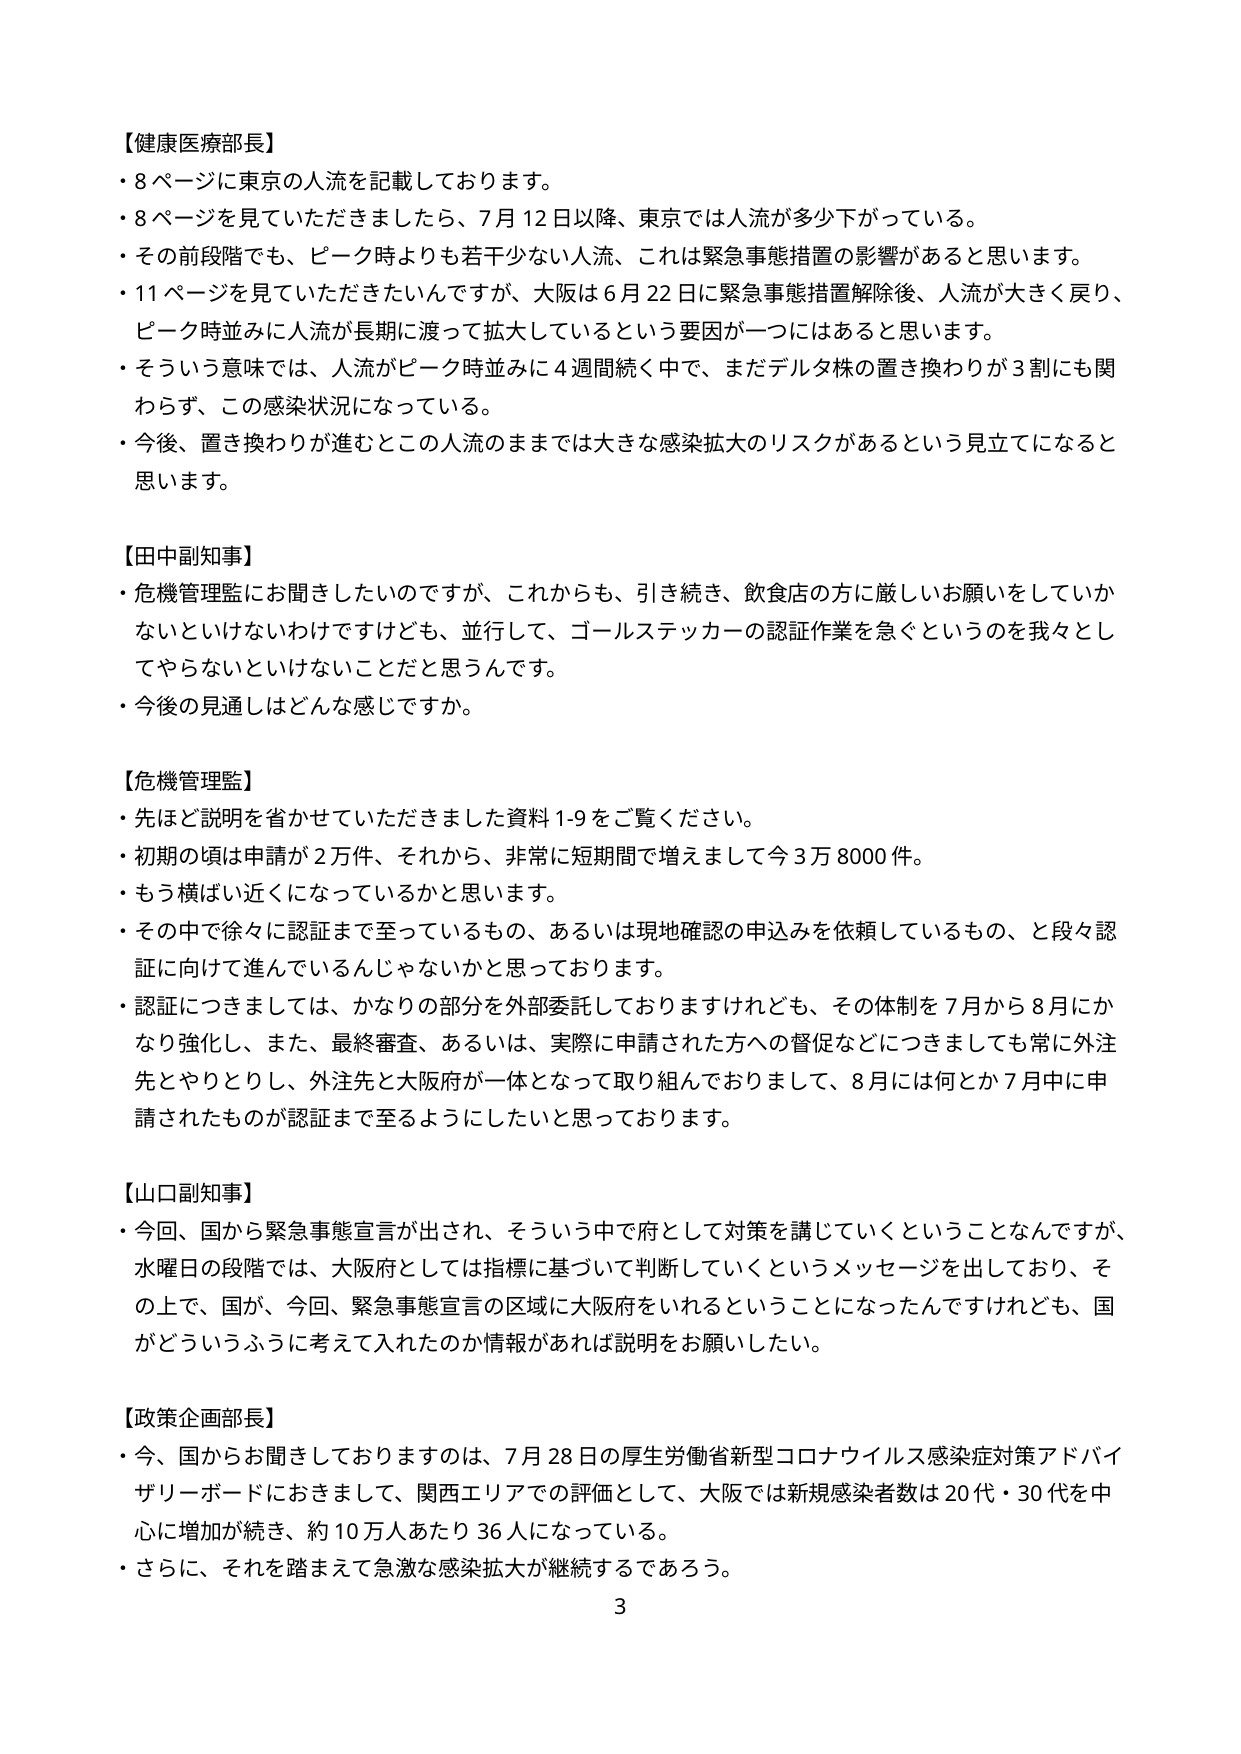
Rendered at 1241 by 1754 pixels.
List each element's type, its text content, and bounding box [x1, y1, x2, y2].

text ・そういう意味では、人流がピーク時並みに4週間続く中で、まだデルタ株の置き換わりが3割にも関わらず、この感染状況になっている。 [112, 348, 1128, 423]
text ・今後、置き換わりが進むとこの人流のままでは大きな感染拡大のリスクがあるという見立てになると思います。 [112, 423, 1128, 498]
text ・さらに、それを踏まえて急激な感染拡大が継続するであろう。 [112, 1548, 1128, 1586]
text ・危機管理監にお聞きしたいのですが、これからも、引き続き、飲食店の方に厳しいお願いをしていかないといけないわけですけども、並行して、ゴールステッカーの認証作業を急ぐというのを我々としてやらないといけないことだと思うんです。 [112, 573, 1128, 686]
text ・8ページを見ていただきましたら、7月12日以降、東京では人流が多少下がっている。 [112, 198, 1128, 236]
text 【健康医療部長】 [112, 123, 1128, 161]
text 【危機管理監】 [112, 761, 1128, 798]
text 【政策企画部長】 [112, 1398, 1128, 1436]
text 【田中副知事】 [112, 536, 1128, 573]
text ・今回、国から緊急事態宣言が出され、そういう中で府として対策を講じていくということなんですが、水曜日の段階では、大阪府としては指標に基づいて判断していくというメッセージを出しており、その上で、国が、今回、緊急事態宣言の区域に大阪府をいれるということになったんですけれども、国がどういうふうに考えて入れたのか情報があれば説明をお願いしたい。 [112, 1211, 1128, 1361]
text ・その中で徐々に認証まで至っているもの、あるいは現地確認の申込みを依頼しているもの、と段々認証に向けて進んでいるんじゃないかと思っております。 [112, 911, 1128, 986]
text ・もう横ばい近くになっているかと思います。 [112, 873, 1128, 911]
text ・その前段階でも、ピーク時よりも若干少ない人流、これは緊急事態措置の影響があると思います。 [112, 236, 1128, 273]
text 【山口副知事】 [112, 1173, 1128, 1211]
text ・11ページを見ていただきたいんですが、大阪は6月22日に緊急事態措置解除後、人流が大きく戻り、ピーク時並みに人流が長期に渡って拡大しているという要因が一つにはあると思います。 [112, 273, 1128, 348]
text ・今後の見通しはどんな感じですか。 [112, 686, 1128, 723]
text ・初期の頃は申請が2万件、それから、非常に短期間で増えまして今3万8000件。 [112, 836, 1128, 873]
text ・先ほど説明を省かせていただきました資料1-9をご覧ください。 [112, 798, 1128, 836]
text ・今、国からお聞きしておりますのは、7月28日の厚生労働省新型コロナウイルス感染症対策アドバイザリーボードにおきまして、関西エリアでの評価として、大阪では新規感染者数は20代・30代を中心に増加が続き、約10万人あたり36人になっている。 [112, 1436, 1128, 1548]
text ・8ページに東京の人流を記載しております。 [112, 161, 1128, 198]
text ・認証につきましては、かなりの部分を外部委託しておりますけれども、その体制を7月から8月にかなり強化し、また、最終審査、あるいは、実際に申請された方への督促などにつきましても常に外注先とやりとりし、外注先と大阪府が一体となって取り組んでおりまして、8月には何とか7月中に申請されたものが認証まで至るようにしたいと思っております。 [112, 986, 1128, 1136]
